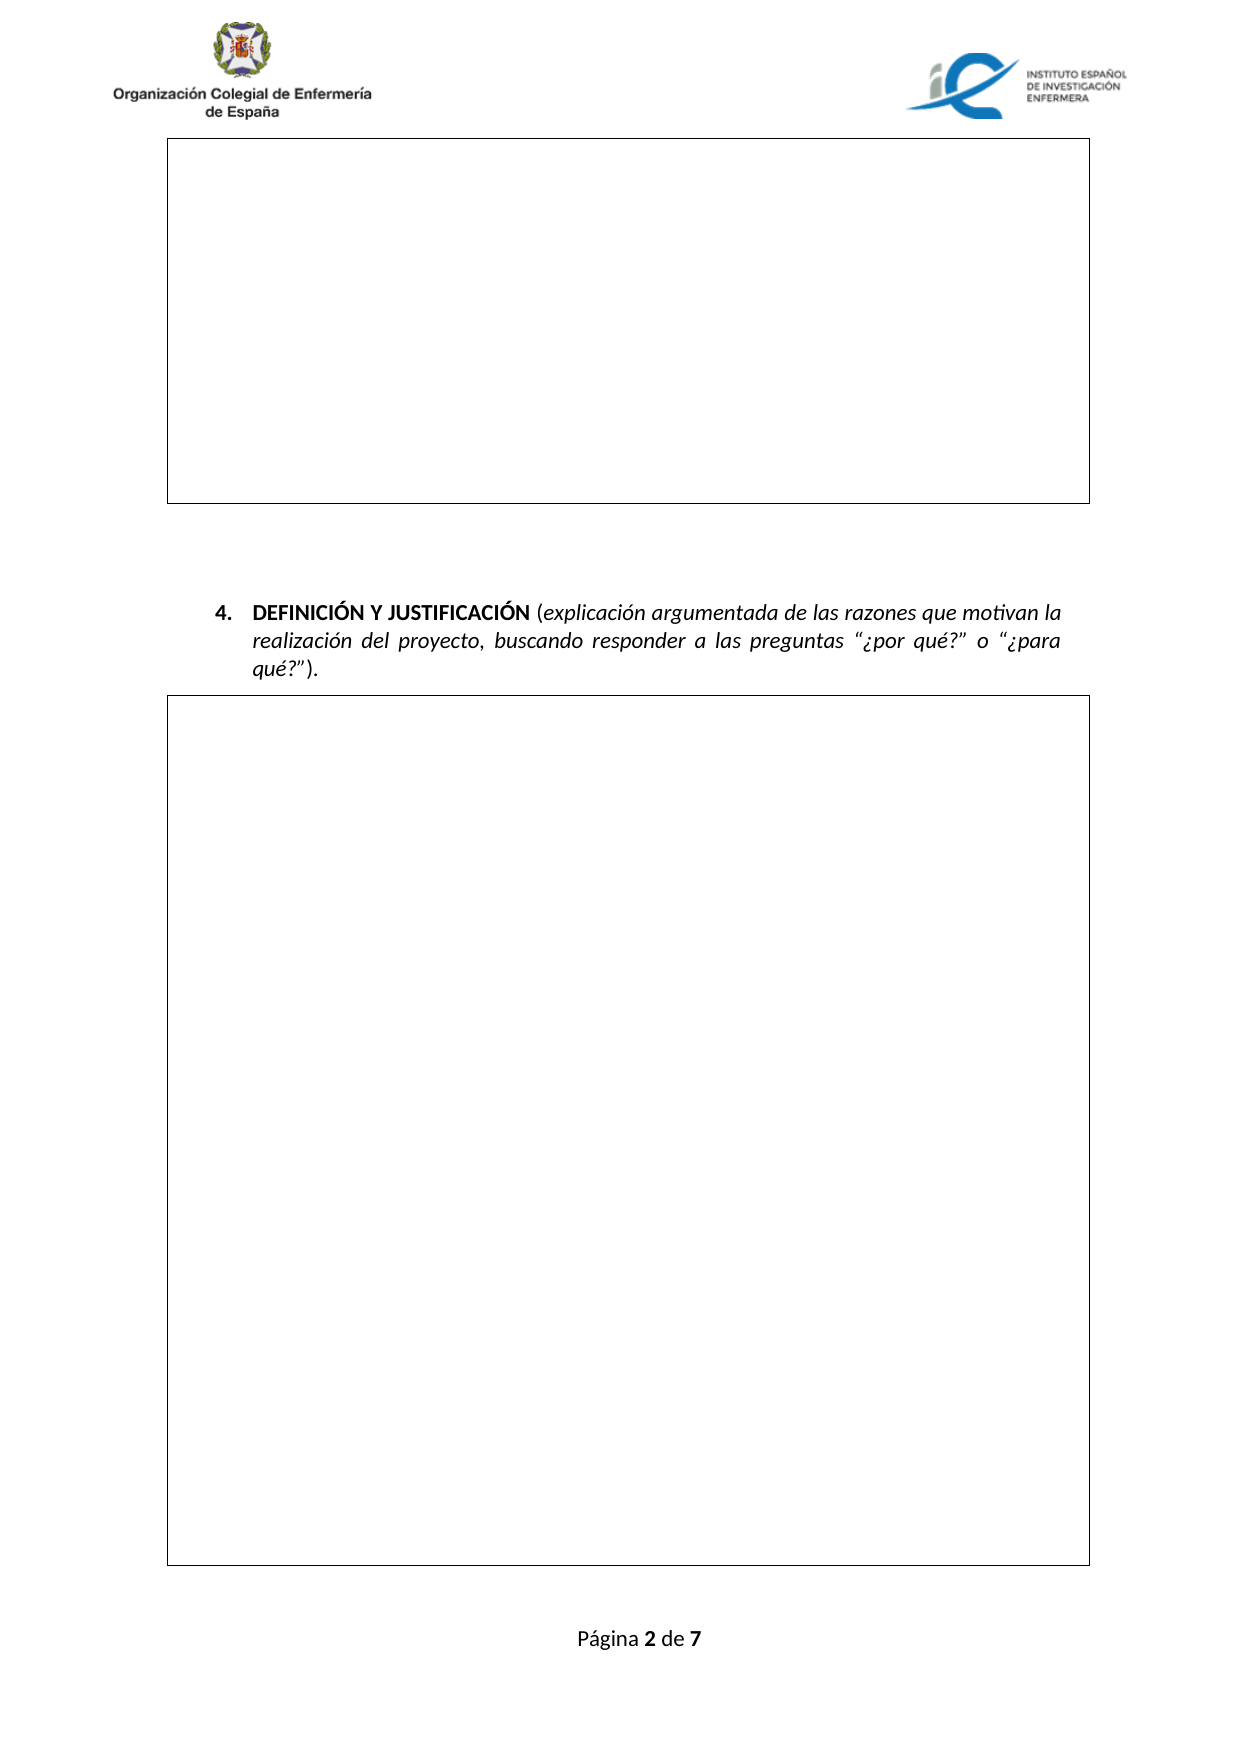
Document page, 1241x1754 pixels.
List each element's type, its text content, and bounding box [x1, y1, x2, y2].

list DEFINICIÓN Y JUSTIFICACIÓN (explicación argumentada de las razones que motivan la realización del proyecto, buscando responder a las preguntas “¿por qué?” o “¿para qué?”). [215, 598, 1064, 682]
table_header [168, 696, 1089, 1565]
picture [906, 53, 1127, 119]
picture [111, 22, 375, 124]
table_header [168, 139, 1089, 503]
